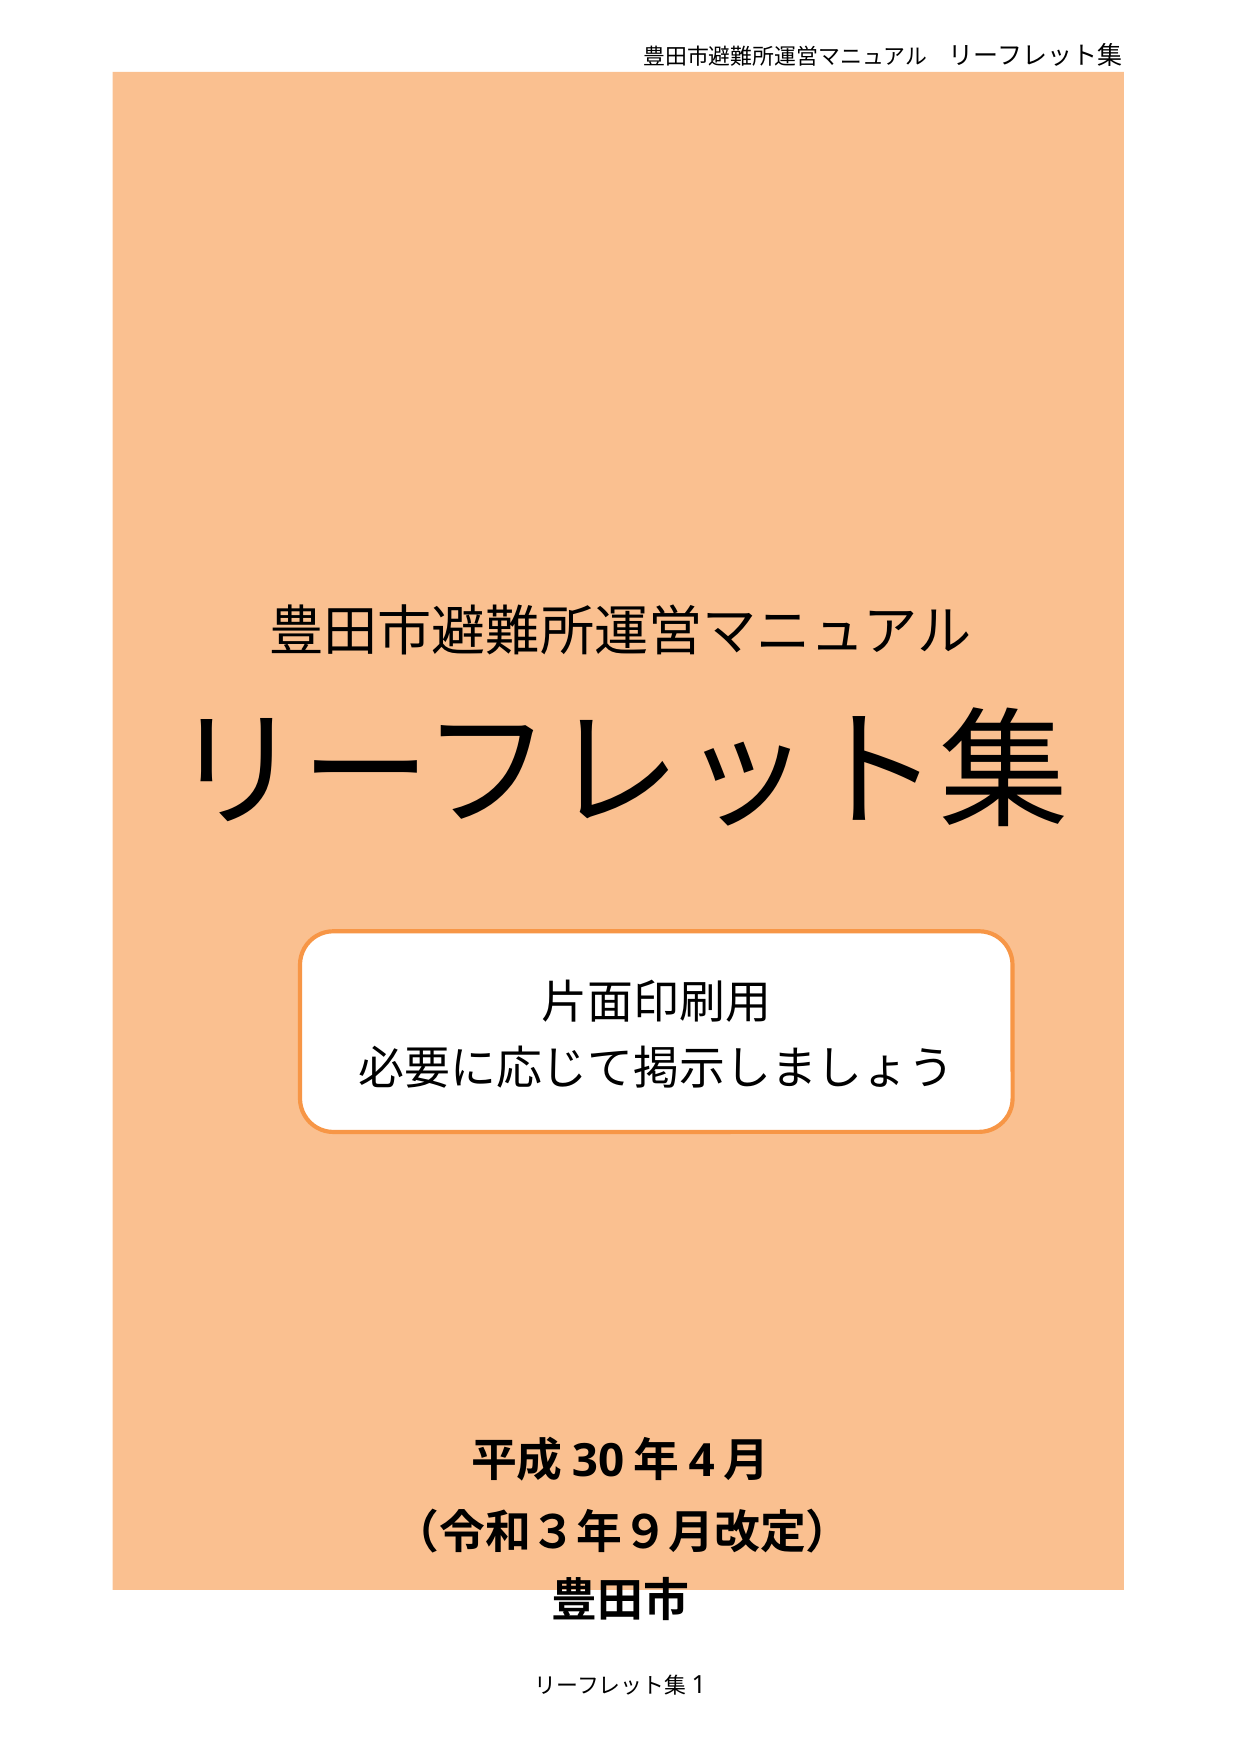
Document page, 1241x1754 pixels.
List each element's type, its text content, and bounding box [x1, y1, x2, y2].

text 豊田市 [118, 1563, 1122, 1630]
text 平成30年4月 [118, 1418, 1122, 1491]
text （令和３年９月改定） [118, 1491, 1122, 1563]
text リーフレット集 [118, 666, 1122, 853]
text 豊田市避難所運営マニュアル [118, 588, 1122, 666]
